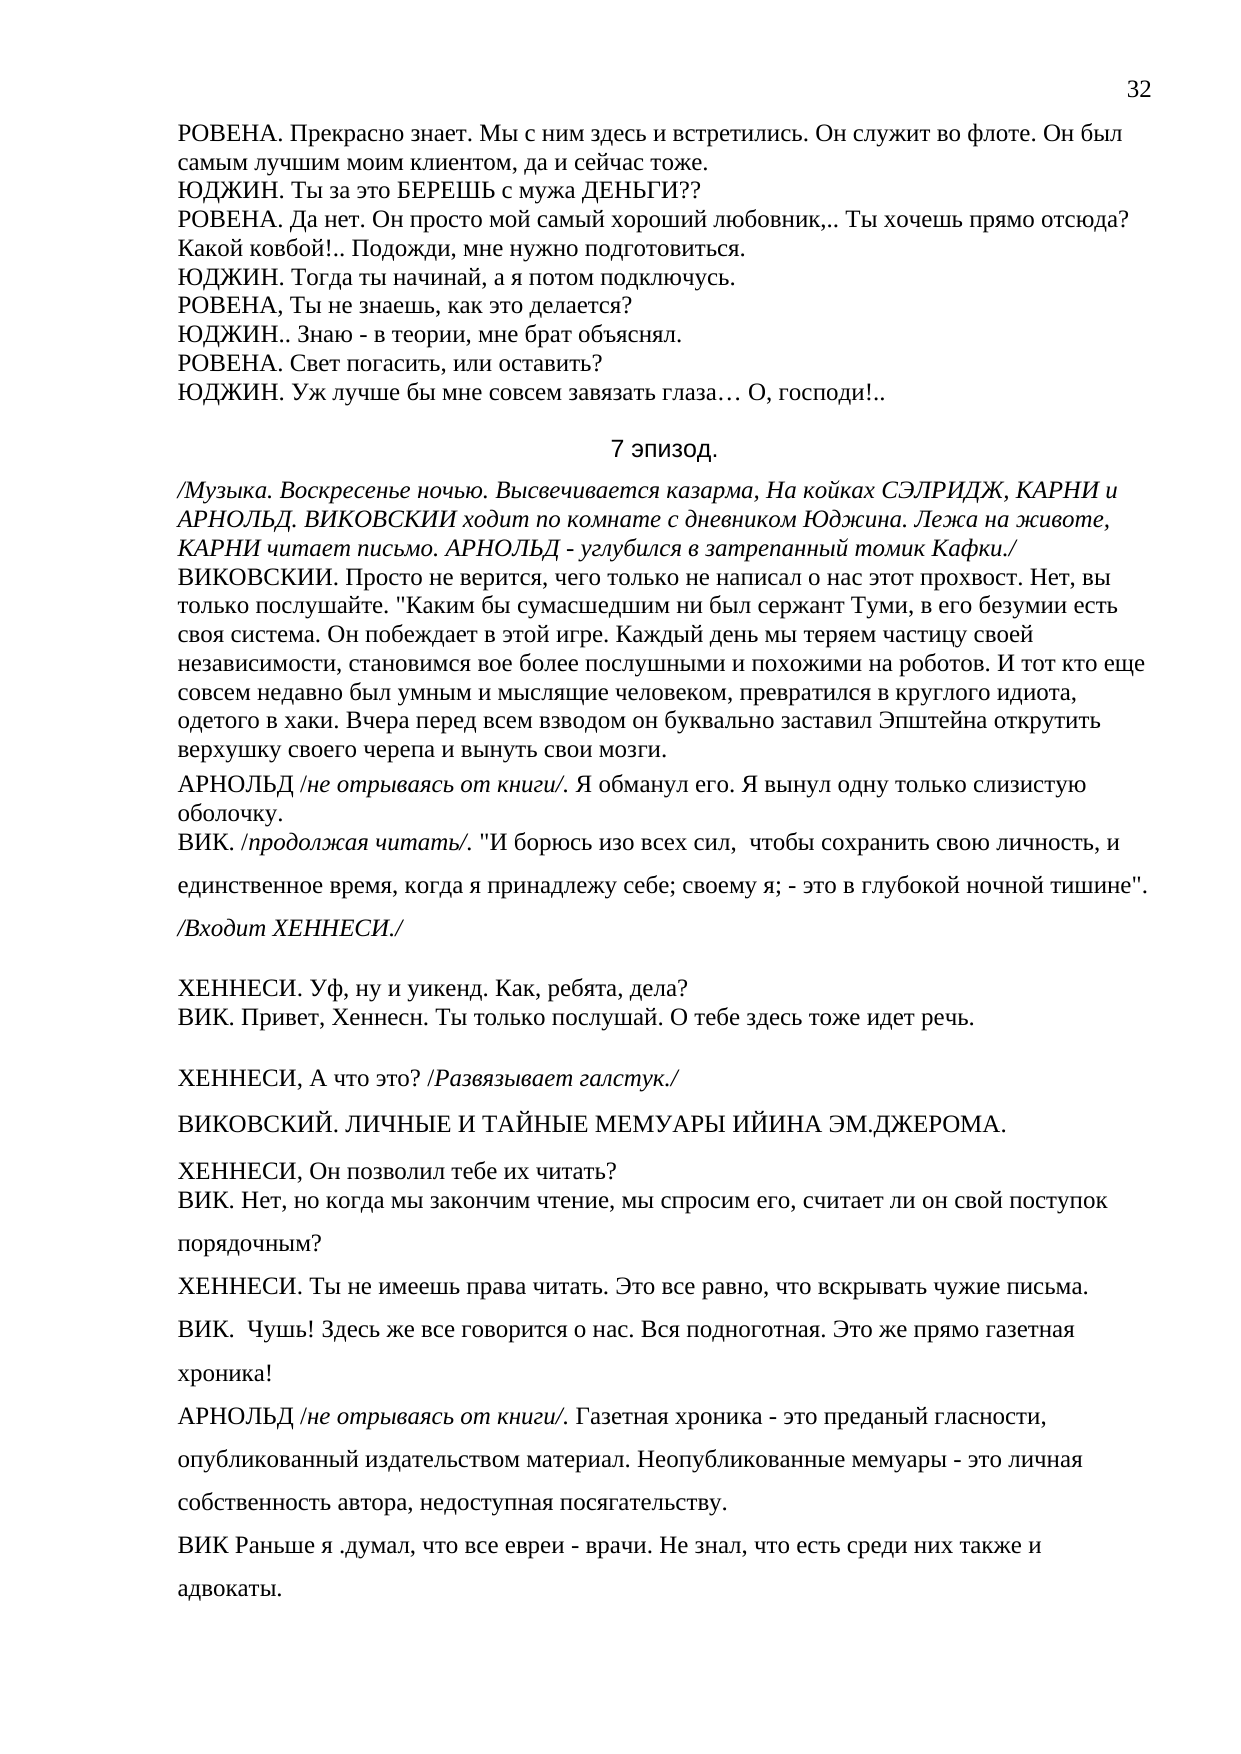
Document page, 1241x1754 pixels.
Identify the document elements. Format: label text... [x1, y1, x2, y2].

text /Музыка. Воскресенье ночью. Высвечивается казарма, На койках СЭЛРИДЖ, КАРНИ и АРНОЛЬД. ВИКОВСКИИ ходит по комнате с дневником Юджина. Лежа на животе, КАРНИ читает письмо. АРНОЛЬД - углубился в затрепанный томик Кафки./ [177, 476, 1152, 562]
text ЮДЖИН. Тогда ты начинай, а я потом подключусь. [177, 262, 1152, 291]
text ВИКОВСКИЙ. ЛИЧНЫЕ И ТАЙНЫЕ МЕМУАРЫ ИЙИНА ЭМ.ДЖЕРОМА. [177, 1109, 1152, 1138]
text ВИК. Привет, Хеннесн. Ты только послушай. О тебе здесь тоже идет речь. [177, 1002, 1152, 1030]
text РОВЕНА. Свет погасить, или оставить? [177, 348, 1152, 377]
text ВИК. /продолжая читать/. "И борюсь изо всех сил, чтобы сохранить свою личность, и единственное время, когда я принадлежу себе; своему я; - это в глубокой ночной тишине". /Входит ХЕННЕСИ./ [177, 827, 1152, 942]
text АРНОЛЬД /не отрываясь от книги/. Я обманул его. Я вынул одну только слизистую оболочку. [177, 769, 1152, 827]
text ЮДЖИН. Ты за это БЕРЕШЬ с мужа ДЕНЬГИ?? [177, 176, 1152, 204]
text РОВЕНА. Да нет. Он просто мой самый хороший любовник,.. Ты хочешь прямо отсюда? Какой ковбой!.. Подожди, мне нужно подготовиться. [177, 204, 1152, 262]
text ХЕННЕСИ, Он позволил тебе их читать? [177, 1156, 1152, 1185]
text ХЕННЕСИ. Уф, ну и уикенд. Как, ребята, дела? [177, 973, 1152, 1002]
text 7 эпизод. [177, 434, 1152, 463]
text ЮДЖИН.. Знаю - в теории, мне брат объяснял. [177, 319, 1152, 348]
text ВИК. Чушь! Здесь же все говорится о нас. Вся подноготная. Это же прямо газетная хроника! [177, 1314, 1152, 1386]
text ХЕННЕСИ. Ты не имеешь права читать. Это все равно, что вскрывать чужие письма. [177, 1271, 1152, 1300]
text АРНОЛЬД /не отрываясь от книги/. Газетная хроника - это преданый гласности, опубликованный издательством материал. Неопубликованные мемуары - это личная собственность автора, недоступная посягательству. [177, 1401, 1152, 1516]
text ХЕННЕСИ, А что это? /Развязывает галстук./ [177, 1063, 1152, 1092]
text ВИК Раньше я .думал, что все евреи - врачи. Не знал, что есть среди них также и адвокаты. [177, 1530, 1152, 1602]
text РОВЕНА, Ты не знаешь, как это делается? [177, 291, 1152, 319]
text ЮДЖИН. Уж лучше бы мне совсем завязать глаза… О, господи!.. [177, 377, 1152, 406]
text РОВЕНА. Прекрасно знает. Мы с ним здесь и встретились. Он служит во флоте. Он был самым лучшим моим клиентом, да и сейчас тоже. [177, 118, 1152, 176]
text ВИКОВСКИИ. Просто не верится, чего только не написал о нас этот прохвост. Нет, вы только послушайте. "Каким бы сумасшедшим ни был сержант Туми, в его безумии есть своя система. Он побеждает в этой игре. Каждый день мы теряем частицу своей независимости, становимся вое более послушными и похожими на роботов. И тот кто еще совсем недавно был умным и мыслящие человеком, превратился в круглого идиота, одетого в хаки. Вчера перед всем взводом он буквально заставил Эпштейна открутить верхушку своего черепа и вынуть свои мозги. [177, 562, 1152, 763]
text ВИК. Нет, но когда мы закончим чтение, мы спросим его, считает ли он свой поступок порядочным? [177, 1185, 1152, 1257]
